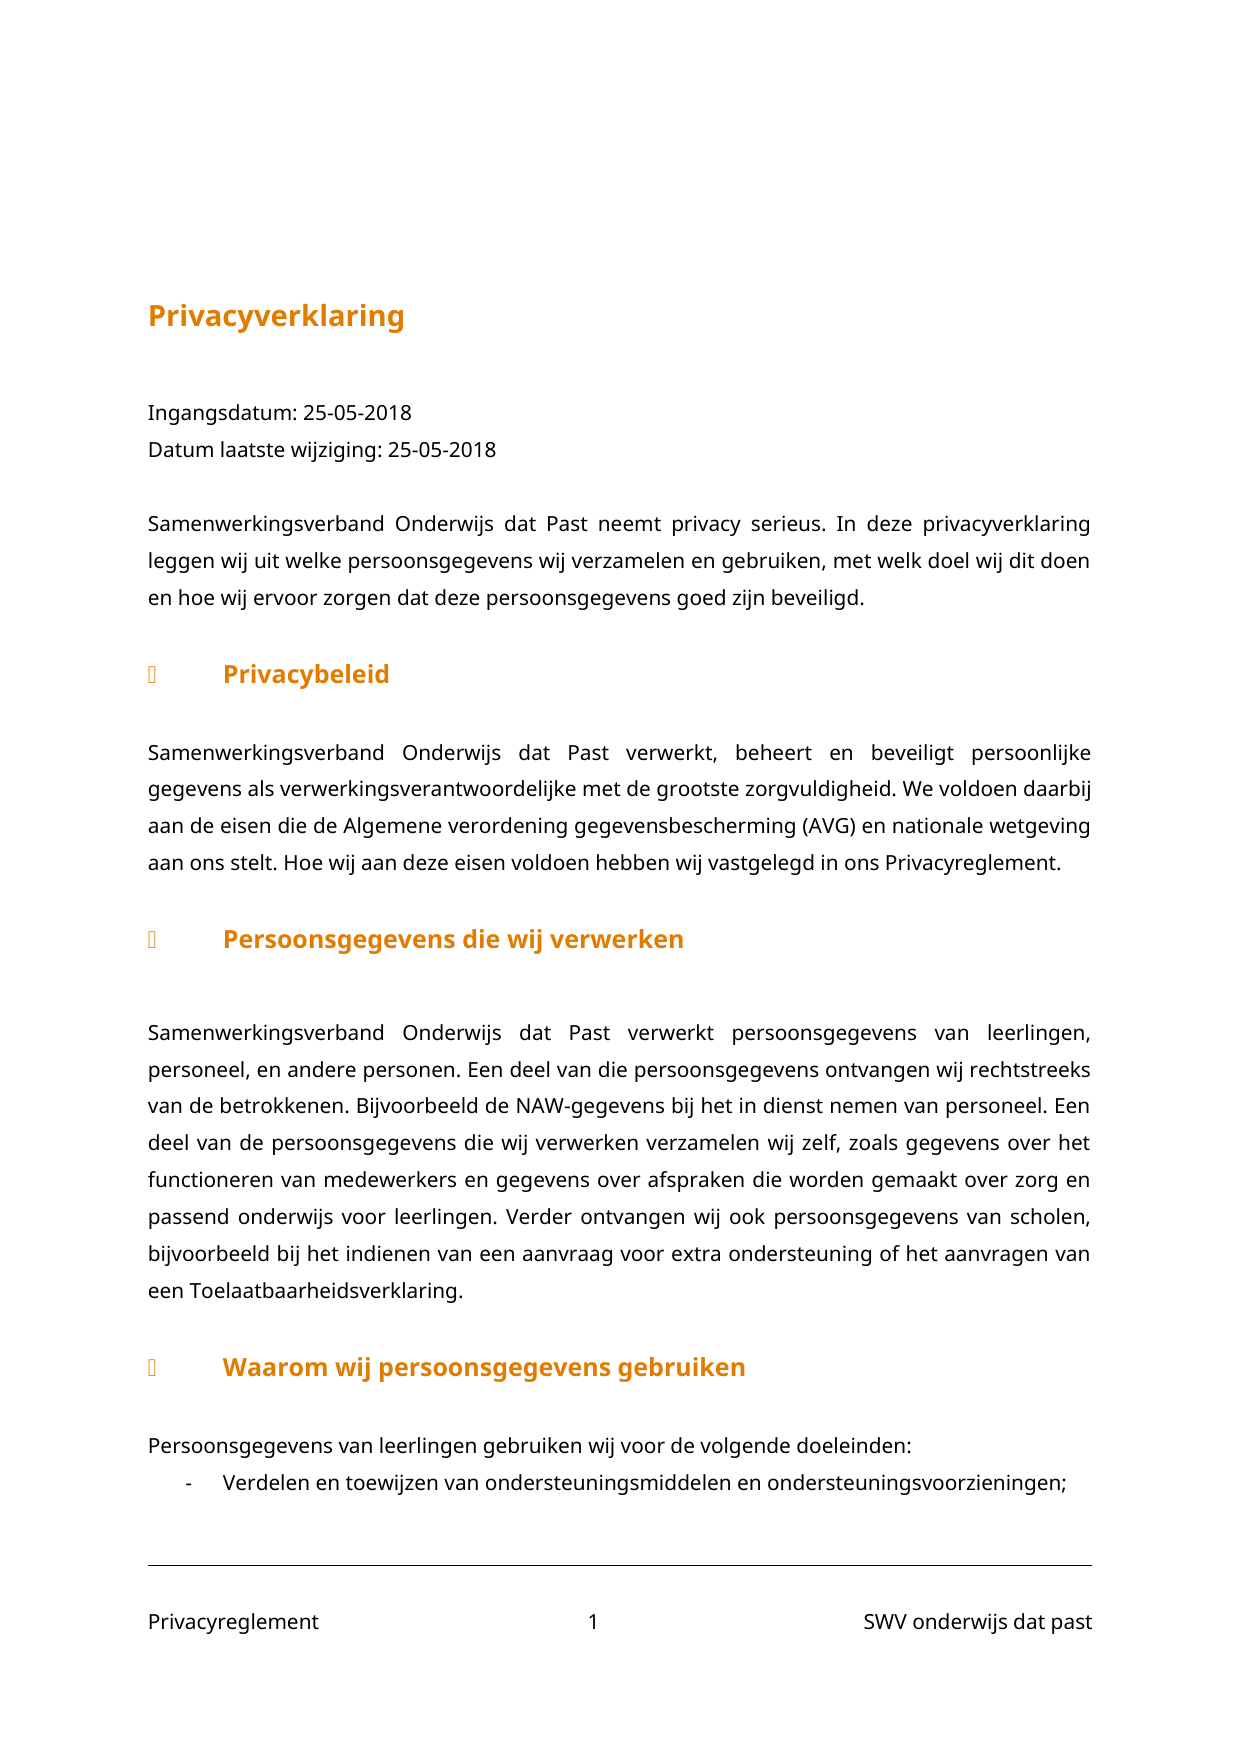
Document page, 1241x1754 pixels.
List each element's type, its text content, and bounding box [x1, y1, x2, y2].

list Waarom wij persoonsgegevens gebruiken [148, 1350, 1092, 1384]
text Privacyverklaring [148, 295, 1092, 335]
text Samenwerkingsverband Onderwijs dat Past neemt privacy serieus. In deze privacyverklaring leggen wij uit welke persoonsgegevens wij verzamelen en gebruiken, met welk doel wij dit doen en hoe wij ervoor zorgen dat deze persoonsgegevens goed zijn beveiligd. [148, 509, 1092, 611]
list Privacybeleid [148, 657, 1092, 691]
list Verdelen en toewijzen van ondersteuningsmiddelen en ondersteuningsvoorzieningen; [185, 1468, 1092, 1496]
text Samenwerkingsverband Onderwijs dat Past verwerkt, beheert en beveiligt persoonlijke gegevens als verwerkingsverantwoordelijke met de grootste zorgvuldigheid. We voldoen daarbij aan de eisen die de Algemene verordening gegevensbescherming (AVG) en nationale wetgeving aan ons stelt. Hoe wij aan deze eisen voldoen hebben wij vastgelegd in ons Privacyreglement. [148, 738, 1092, 877]
text Samenwerkingsverband Onderwijs dat Past verwerkt persoonsgegevens van leerlingen, personeel, en andere personen. Een deel van die persoonsgegevens ontvangen wij rechtstreeks van de betrokkenen. Bijvoorbeeld de NAW-gegevens bij het in dienst nemen van personeel. Een deel van de persoonsgegevens die wij verwerken verzamelen wij zelf, zoals gegevens over het functioneren van medewerkers en gegevens over afspraken die worden gemaakt over zorg en passend onderwijs voor leerlingen. Verder ontvangen wij ook persoonsgegevens van scholen, bijvoorbeeld bij het indienen van een aanvraag voor extra ondersteuning of het aanvragen van een Toelaatbaarheidsverklaring. [148, 1018, 1092, 1304]
text Ingangsdatum: 25-05-2018 [148, 398, 1092, 427]
text Persoonsgegevens van leerlingen gebruiken wij voor de volgende doeleinden: [148, 1431, 1092, 1459]
list Persoonsgegevens die wij verwerken [148, 922, 1092, 956]
text Datum laatste wijziging: 25-05-2018 [148, 435, 1092, 464]
